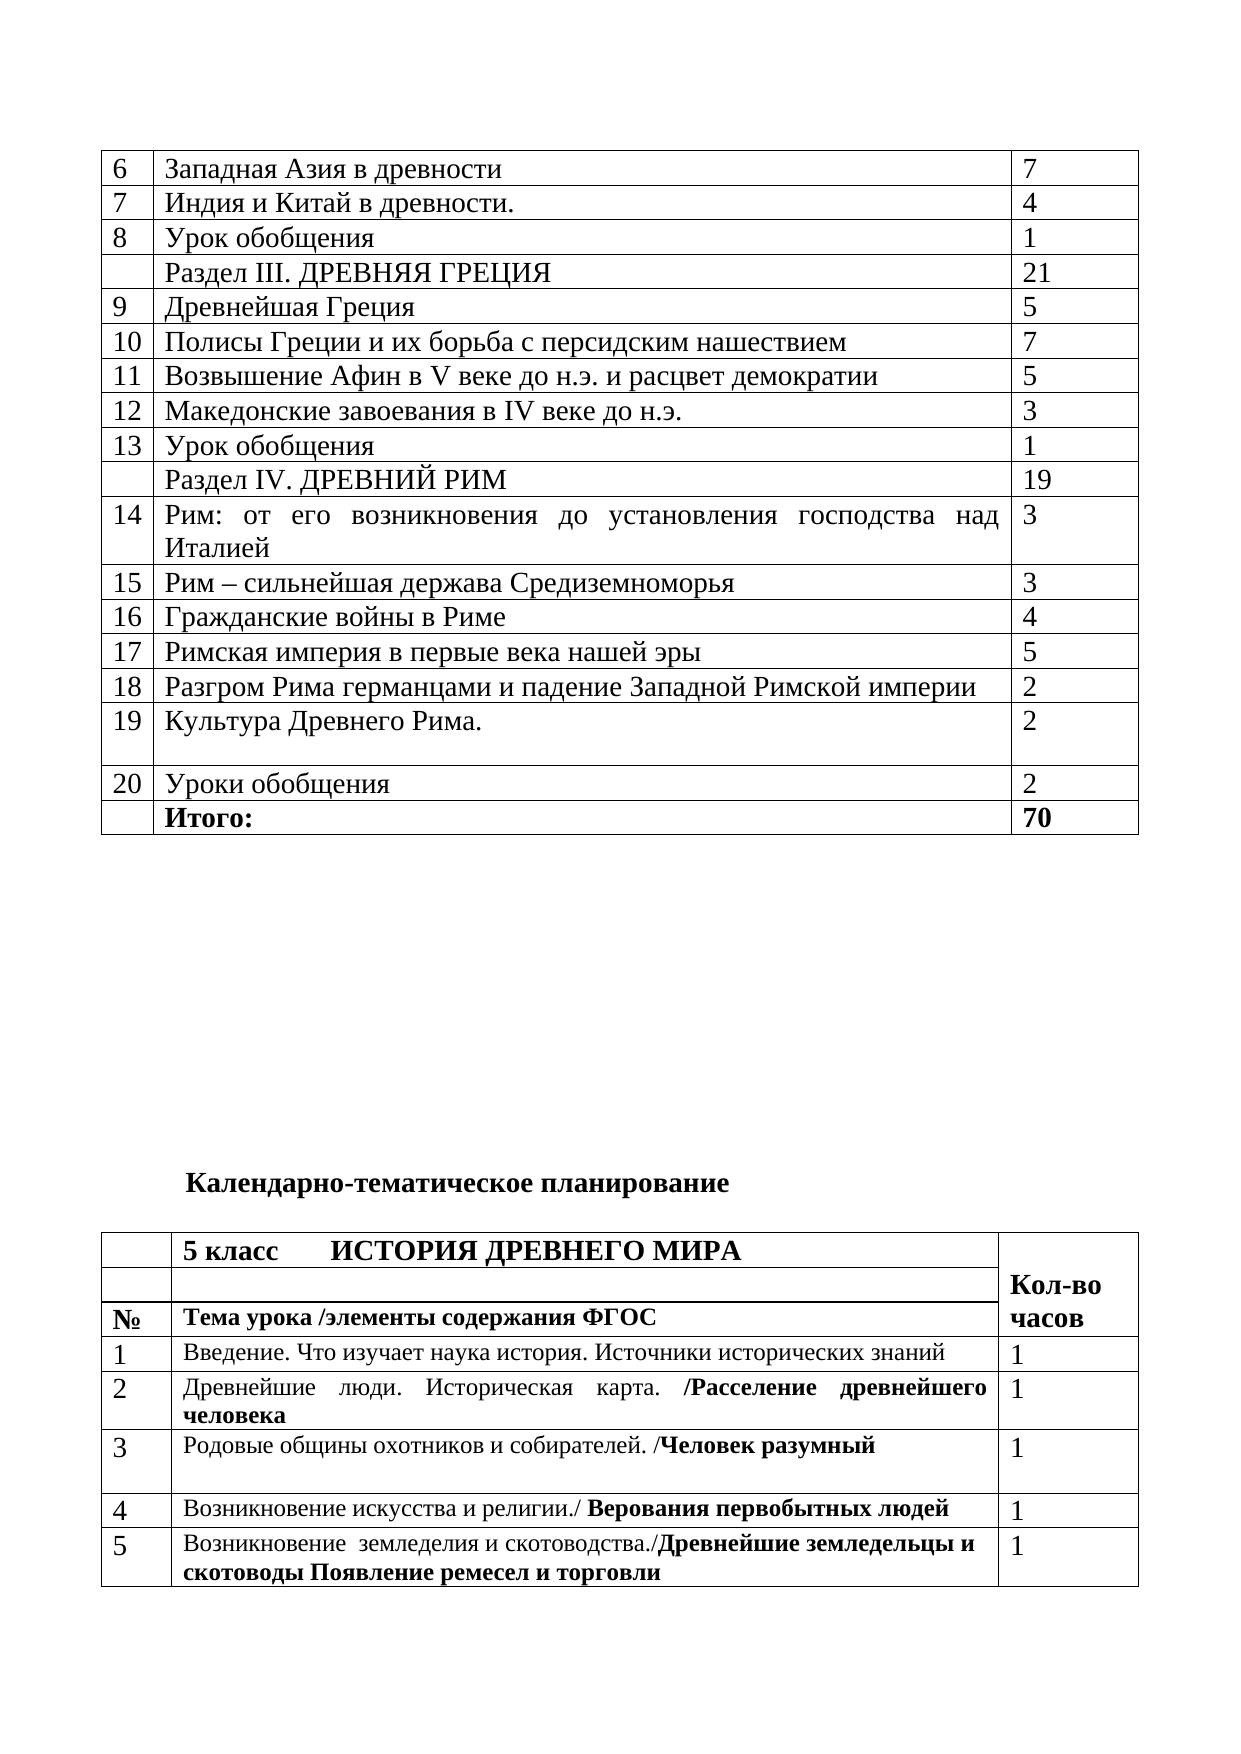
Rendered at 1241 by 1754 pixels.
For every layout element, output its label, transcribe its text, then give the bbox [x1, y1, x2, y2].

table_cell 2 [102, 1372, 171, 1429]
table_cell 3 [1012, 565, 1138, 598]
table_cell 12 [102, 393, 153, 427]
table_cell Уроки обобщения [154, 766, 1011, 799]
table_cell 2 [1012, 766, 1138, 799]
table_cell 3 [102, 1430, 171, 1492]
table_cell Итого: [154, 801, 1011, 834]
table_cell 3 [1012, 497, 1138, 564]
table_cell 4 [1012, 600, 1138, 633]
table_cell 15 [102, 565, 153, 598]
table_cell 7 [102, 186, 153, 219]
table_cell 6 [102, 151, 153, 184]
table_cell Тема урока /элементы содержания ФГОС [172, 1303, 998, 1336]
table_cell 5 [102, 1528, 171, 1586]
table_cell 19 [1012, 462, 1138, 496]
table_cell Введение. Что изучает наука история. Источники исторических знаний [172, 1337, 998, 1371]
table_cell Македонские завоевания в IV веке до н.э. [154, 393, 1011, 427]
table_cell Возвышение Афин в V веке до н.э. и расцвет демократии [154, 359, 1011, 392]
table_cell 2 [1012, 669, 1138, 702]
table_cell 1 [1012, 220, 1138, 254]
table_cell Западная Азия в древности [154, 151, 1011, 184]
table_cell 3 [1012, 393, 1138, 427]
table_cell 1 [999, 1372, 1138, 1429]
table_cell 19 [102, 703, 153, 765]
table_cell 1 [102, 1337, 171, 1371]
table_cell 70 [1012, 801, 1138, 834]
table_cell Индия и Китай в древности. [154, 186, 1011, 219]
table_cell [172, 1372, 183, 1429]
table_cell 5 [1012, 634, 1138, 668]
table_cell 11 [102, 359, 153, 392]
table_cell 20 [102, 766, 153, 799]
table_cell № [102, 1303, 171, 1336]
table_cell 1 [999, 1430, 1138, 1492]
table_cell Урок обобщения [154, 428, 1011, 461]
table_cell Рим – сильнейшая держава Средиземноморья [154, 565, 1011, 598]
table_cell 1 [999, 1337, 1138, 1371]
table_cell 7 [1012, 324, 1138, 357]
table_cell 9 [102, 289, 153, 323]
table_cell 4 [102, 1494, 171, 1527]
table_cell [102, 462, 153, 496]
table_cell Урок обобщения [154, 220, 1011, 254]
table_cell 8 [102, 220, 153, 254]
table_cell [102, 801, 153, 834]
table_cell [102, 255, 153, 288]
table_cell Культура Древнего Рима. [154, 703, 1011, 765]
table_cell Разгром Рима германцами и падение Западной Римской империи [154, 669, 1011, 702]
table_cell 14 [102, 497, 153, 564]
text Календарно-тематическое планирование [112, 1165, 1128, 1199]
table_cell [172, 1268, 998, 1301]
table_cell Возникновение земледелия и скотоводства./Древнейшие земледельцы и скотоводы Появление ремесел и торговли [172, 1528, 998, 1586]
table_cell Возникновение искусства и религии./ Верования первобытных людей [172, 1494, 998, 1527]
table_cell 17 [102, 634, 153, 668]
table_cell Полисы Греции и их борьба с персидским нашествием [154, 324, 1011, 357]
table_cell 1 [999, 1528, 1138, 1586]
table_cell 13 [102, 428, 153, 461]
table_cell 18 [102, 669, 153, 702]
table_cell 5 [1012, 289, 1138, 323]
table_cell 16 [102, 600, 153, 633]
table_header Кол-во часов [999, 1233, 1138, 1336]
table_header [102, 1233, 171, 1267]
table_header 5 класс ИСТОРИЯ ДРЕВНЕГО МИРА [172, 1233, 998, 1267]
table_cell 21 [1012, 255, 1138, 288]
table_cell 5 [1012, 359, 1138, 392]
table_cell 7 [1012, 151, 1138, 184]
table_cell 1 [999, 1494, 1138, 1527]
table_cell Родовые общины охотников и собирателей. /Человек разумный [172, 1430, 998, 1492]
table_cell 1 [1012, 428, 1138, 461]
table_cell Древнейшая Греция [154, 289, 1011, 323]
table_cell 10 [102, 324, 153, 357]
table_cell Раздел IV. ДРЕВНИЙ РИМ [154, 462, 1011, 496]
table_cell Рим: от его возникновения до установления господства над Италией [154, 497, 1011, 564]
table_cell Римская империя в первые века нашей эры [154, 634, 1011, 668]
table_cell 4 [1012, 186, 1138, 219]
table_cell Раздел III. ДРЕВНЯЯ ГРЕЦИЯ [154, 255, 1011, 288]
table_cell [102, 1268, 171, 1301]
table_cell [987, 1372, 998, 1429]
table_cell 2 [1012, 703, 1138, 765]
table_cell Гражданские войны в Риме [154, 600, 1011, 633]
